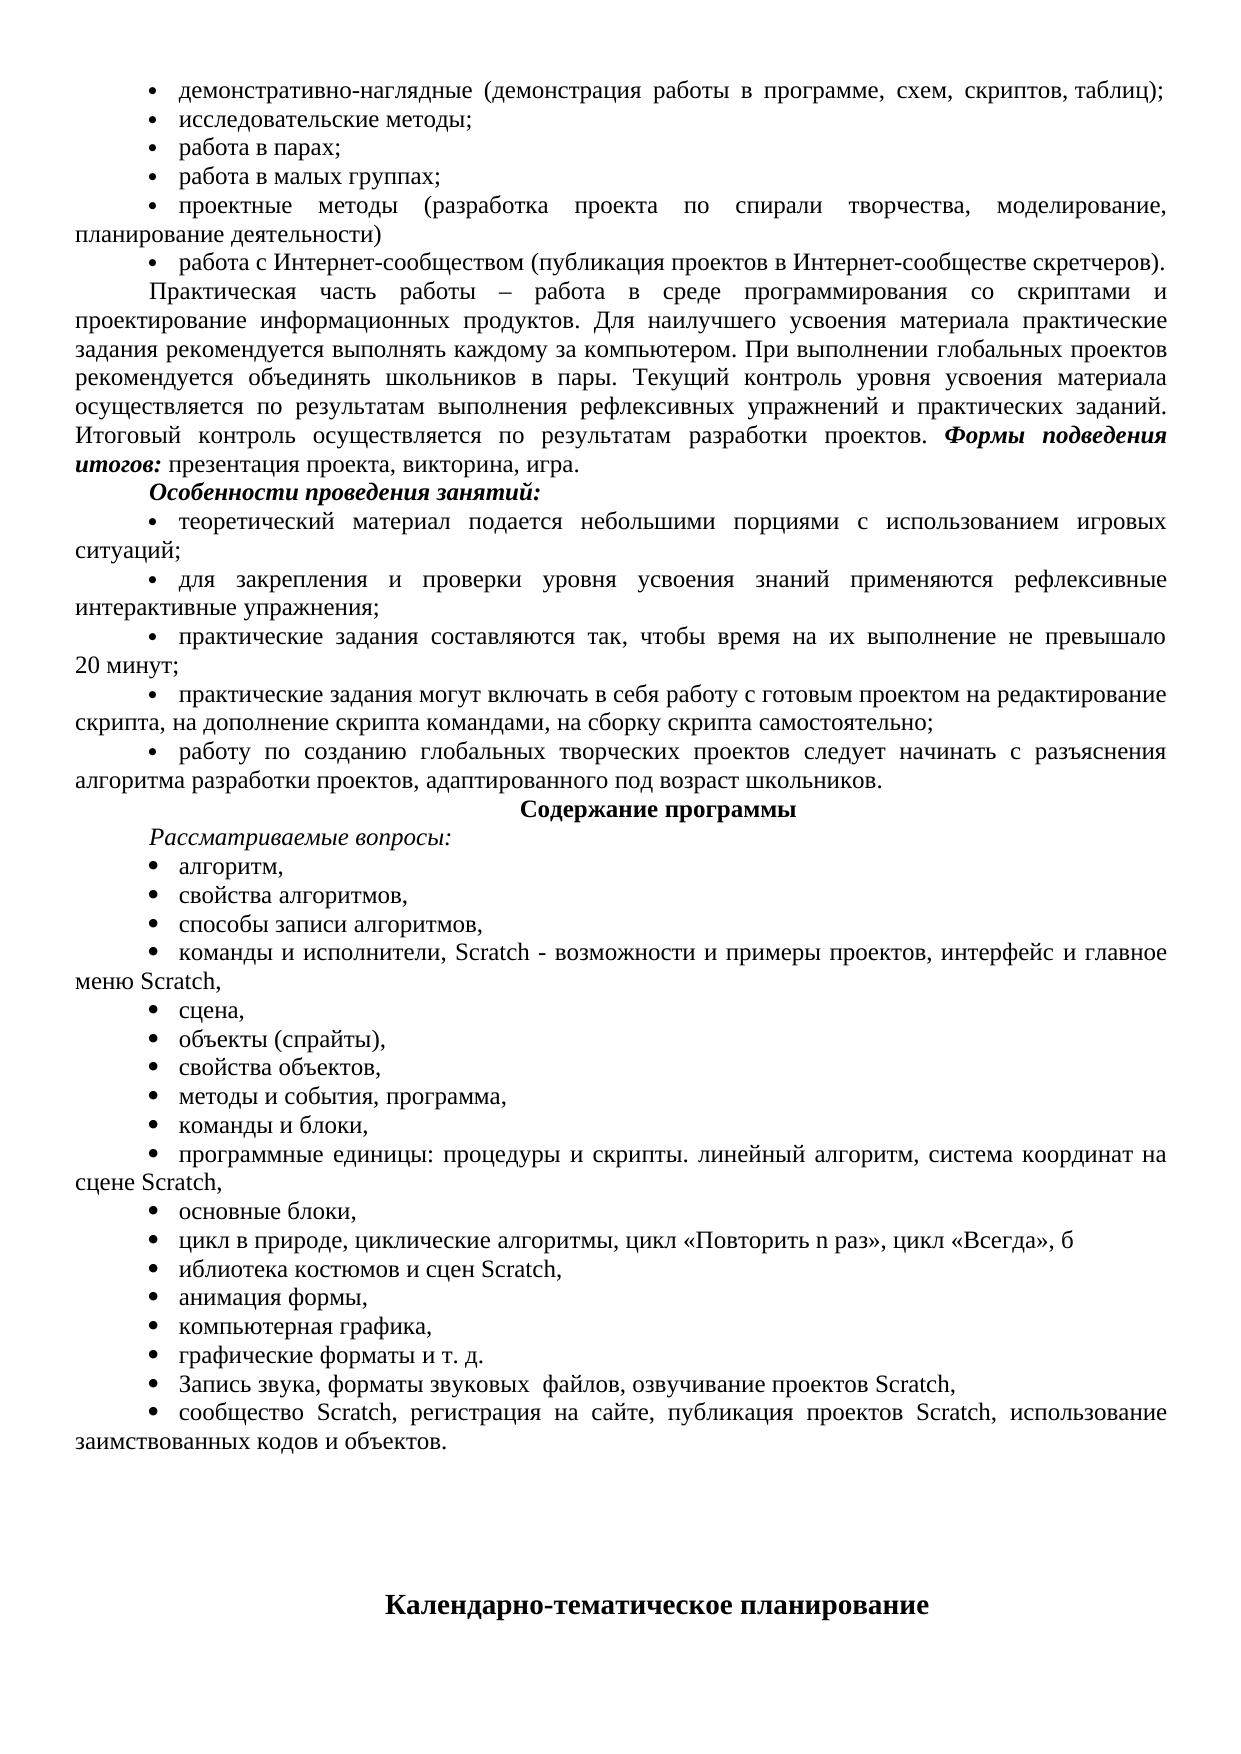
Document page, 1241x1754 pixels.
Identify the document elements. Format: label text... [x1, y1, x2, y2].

list свойства объектов, [75, 1052, 1167, 1081]
list свойства алгоритмов, [75, 880, 1167, 909]
list программные единицы: процедуры и скрипты. линейный алгоритм, система координат на сцене Scratch, [75, 1139, 1167, 1196]
list для закрепления и проверки уровня усвоения знаний применяются рефлексивные интерактивные упражнения; [75, 564, 1167, 621]
list сцена, [75, 995, 1167, 1024]
list практические задания составляются так, чтобы время на их выполнение не превышало 20 минут; [75, 621, 1167, 679]
list команды и исполнители, Scratch - возможности и примеры проектов, интерфейс и главное меню Scratch, [75, 937, 1167, 995]
list команды и блоки, [75, 1110, 1167, 1139]
list компьютерная графика, [75, 1311, 1167, 1340]
list цикл в природе, циклические алгоритмы, цикл «Повторить n раз», цикл «Всегда», б [75, 1225, 1167, 1254]
text Календарно-тематическое планирование [75, 1587, 1165, 1620]
list объекты (спрайты), [75, 1024, 1167, 1052]
list исследовательские методы; [75, 104, 1167, 132]
list способы записи алгоритмов, [75, 909, 1167, 937]
list теоретический материал подается небольшими порциями с использованием игровых ситуаций; [75, 506, 1167, 564]
text Особенности проведения занятий: [75, 477, 1167, 506]
list проектные методы (разработка проекта по спирали творчества, моделирование, планирование деятельности) [75, 190, 1167, 247]
list практические задания могут включать в себя работу с готовым проектом на редактирование скрипта, на дополнение скрипта командами, на сборку скрипта самостоятельно; [75, 679, 1167, 736]
text Практическая часть работы – работа в среде программирования со скриптами и проектирование информационных продуктов. Для наилучшего усвоения материала практические задания рекомендуется выполнять каждому за компьютером. При выполнении глобальных проектов рекомендуется объединять школьников в пары. Текущий контроль уровня усвоения материала осуществляется по результатам выполнения рефлексивных упражнений и практических заданий. Итоговый контроль осуществляется по результатам разработки проектов. Формы подведения итогов: презентация проекта, викторина, игра. [75, 276, 1167, 477]
list анимация формы, [75, 1282, 1167, 1311]
list методы и события, программа, [75, 1081, 1167, 1110]
list алгоритм, [75, 851, 1167, 880]
list основные блоки, [75, 1196, 1167, 1225]
list работа в малых группах; [75, 161, 1167, 190]
list работа с Интернет-сообществом (публикация проектов в Интернет-сообществе скретчеров). [75, 247, 1167, 276]
list демонстративно-наглядные (демонстрация работы в программе, схем, скриптов, таблиц); [75, 75, 1167, 104]
list работу по созданию глобальных творческих проектов следует начинать с разъяснения алгоритма разработки проектов, адаптированного под возраст школьников. [75, 736, 1167, 794]
list работа в парах; [75, 132, 1167, 161]
text Рассматриваемые вопросы: [75, 822, 1167, 851]
list графические форматы и т. д. [75, 1340, 1167, 1369]
list сообщество Scratch, регистрация на сайте, публикация проектов Scratch, использование заимствованных кодов и объектов. [75, 1397, 1167, 1455]
text Содержание программы [75, 794, 1167, 822]
list иблиотека костюмов и сцен Scratch, [75, 1254, 1167, 1282]
list Запись звука, форматы звуковых файлов, озвучивание проектов Scratch, [75, 1369, 1167, 1397]
